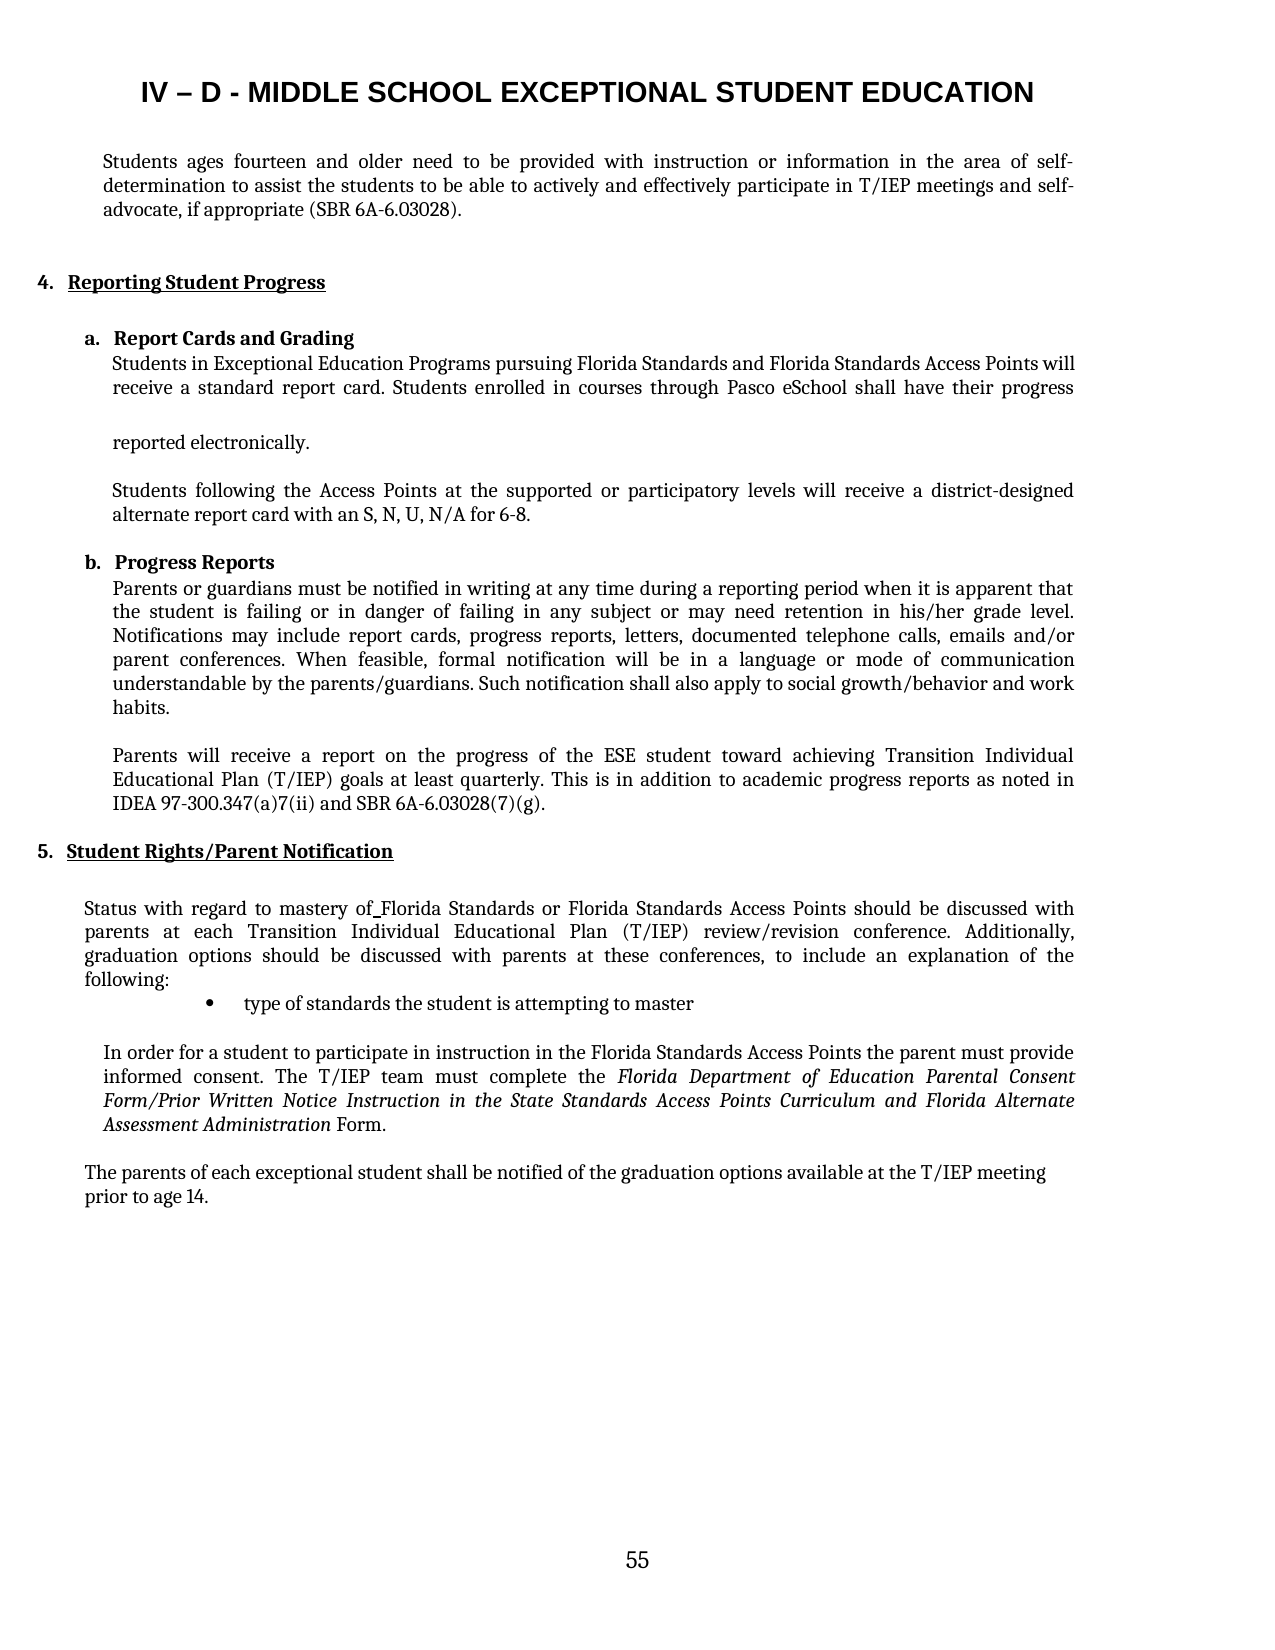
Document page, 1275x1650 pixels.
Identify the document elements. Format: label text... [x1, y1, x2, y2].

text In order for a student to participate in instruction in the Florida Standards Access Points the parent must provide informed consent. The T/IEP team must complete the Florida Department of Education Parental Consent Form/Prior Written Notice Instruction in the State Standards Access Points Curriculum and Florida Alternate Assessment Administration Form. [103, 1041, 1076, 1137]
list type of standards the student is attempting to master [206, 992, 1076, 1016]
text Parents or guardians must be notified in writing at any time during a reporting period when it is apparent that the student is failing or in danger of failing in any subject or may need retention in his/her grade level. Notifications may include report cards, progress reports, letters, documented telephone calls, emails and/or parent conferences. When feasible, formal notification will be in a language or mode of communication understandable by the parents/guardians. Such notification shall also apply to social growth/behavior and work habits. [112, 576, 1076, 720]
text Students in Exceptional Education Programs pursuing Florida Standards and Florida Standards Access Points will receive a standard report card. Students enrolled in courses through Pasco eSchool shall have their progress reported electronically. [112, 352, 1076, 455]
text Status with regard to mastery of Florida Standards or Florida Standards Access Points should be discussed with parents at each Transition Individual Educational Plan (T/IEP) review/revision conference. Additionally, graduation options should be discussed with parents at these conferences, to include an explanation of the following: [84, 896, 1076, 992]
text 4. Reporting Student Progress [37, 271, 1087, 295]
text 5. Student Rights/Parent Notification [37, 840, 1087, 864]
text The parents of each exceptional student shall be notified of the graduation options available at the T/IEP meeting prior to age 14. [84, 1161, 1087, 1208]
text Parents will receive a report on the progress of the ESE student toward achieving Transition Individual Educational Plan (T/IEP) goals at least quarterly. This is in addition to academic progress reports as noted in IDEA 97-300.347(a)7(ii) and SBR 6A-6.03028(7)(g). [112, 744, 1076, 816]
text b. Progress Reports [84, 551, 1087, 575]
list a. Report Cards and Grading [84, 326, 1087, 350]
text Students following the Access Points at the supported or participatory levels will receive a district-designed alternate report card with an S, N, U, N/A for 6-8. [112, 479, 1076, 527]
text Students ages fourteen and older need to be provided with instruction or information in the area of self-determination to assist the students to be able to actively and effectively participate in T/IEP meetings and self-advocate, if appropriate (SBR 6A-6.03028). [103, 150, 1076, 222]
